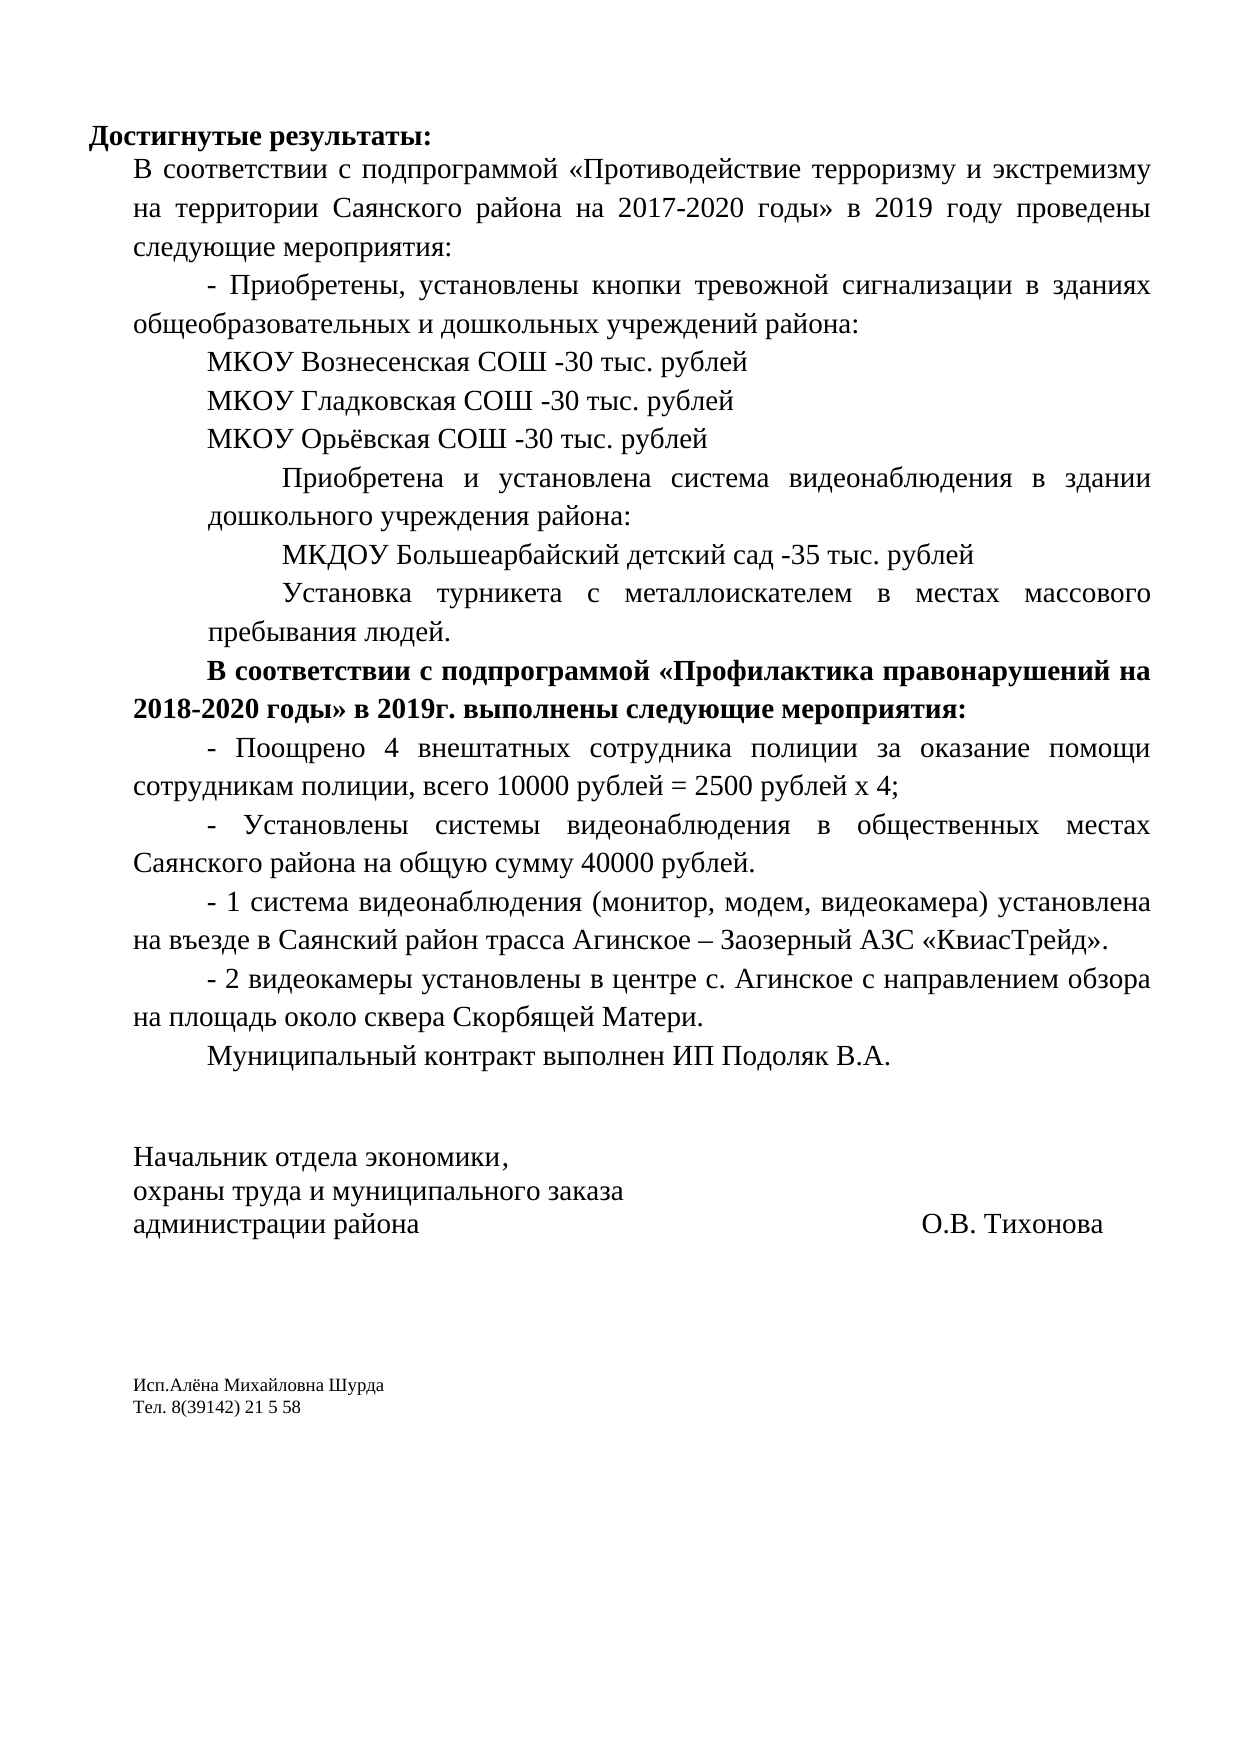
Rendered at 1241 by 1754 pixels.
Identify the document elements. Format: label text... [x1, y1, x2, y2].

text В соответствии с подпрограммой «Профилактика правонарушений на 2018-2020 годы» в 2019г. выполнены следующие мероприятия: [133, 653, 1152, 725]
text Приобретена и установлена система видеонаблюдения в здании дошкольного учреждения района: [208, 460, 1152, 532]
text - 2 видеокамеры установлены в центре с. Агинское с направлением обзора на площадь около сквера Скорбящей Матери. [133, 961, 1152, 1033]
text администрации района О.В. Тихонова [133, 1206, 1152, 1240]
text МКДОУ Большеарбайский детский сад -35 тыс. рублей [208, 537, 1152, 571]
text охраны труда и муниципального заказа [133, 1173, 1152, 1206]
text Муниципальный контракт выполнен ИП Подоляк В.А. [133, 1038, 1152, 1072]
text - Поощрено 4 внештатных сотрудника полиции за оказание помощи сотрудникам полиции, всего 10000 рублей = 2500 рублей х 4; [133, 730, 1152, 802]
text - Установлены системы видеонаблюдения в общественных местах Саянского района на общую сумму 40000 рублей. [133, 807, 1152, 879]
text - 1 система видеонаблюдения (монитор, модем, видеокамера) установлена на въезде в Саянский район трасса Агинское – Заозерный АЗС «КвиасТрейд». [133, 884, 1152, 956]
text МКОУ Гладковская СОШ -30 тыс. рублей [133, 383, 1152, 416]
text Тел. 8(39142) 21 5 58 [133, 1396, 1152, 1417]
text Установка турникета с металлоискателем в местах массового пребывания людей. [208, 576, 1152, 648]
text Начальник отдела экономики , [133, 1139, 1152, 1173]
text - Приобретены, установлены кнопки тревожной сигнализации в зданиях общеобразовательных и дошкольных учреждений района: [133, 267, 1152, 339]
text Исп.Алёна Михайловна Шурда [133, 1374, 1152, 1396]
text МКОУ Вознесенская СОШ -30 тыс. рублей [133, 344, 1152, 378]
text МКОУ Орьёвская СОШ -30 тыс. рублей [133, 421, 1152, 455]
text Достигнутые результаты: [88, 118, 1112, 152]
text В соответствии с подпрограммой «Противодействие терроризму и экстремизму на территории Саянского района на 2017-2020 годы» в 2019 году проведены следующие мероприятия: [133, 152, 1152, 262]
